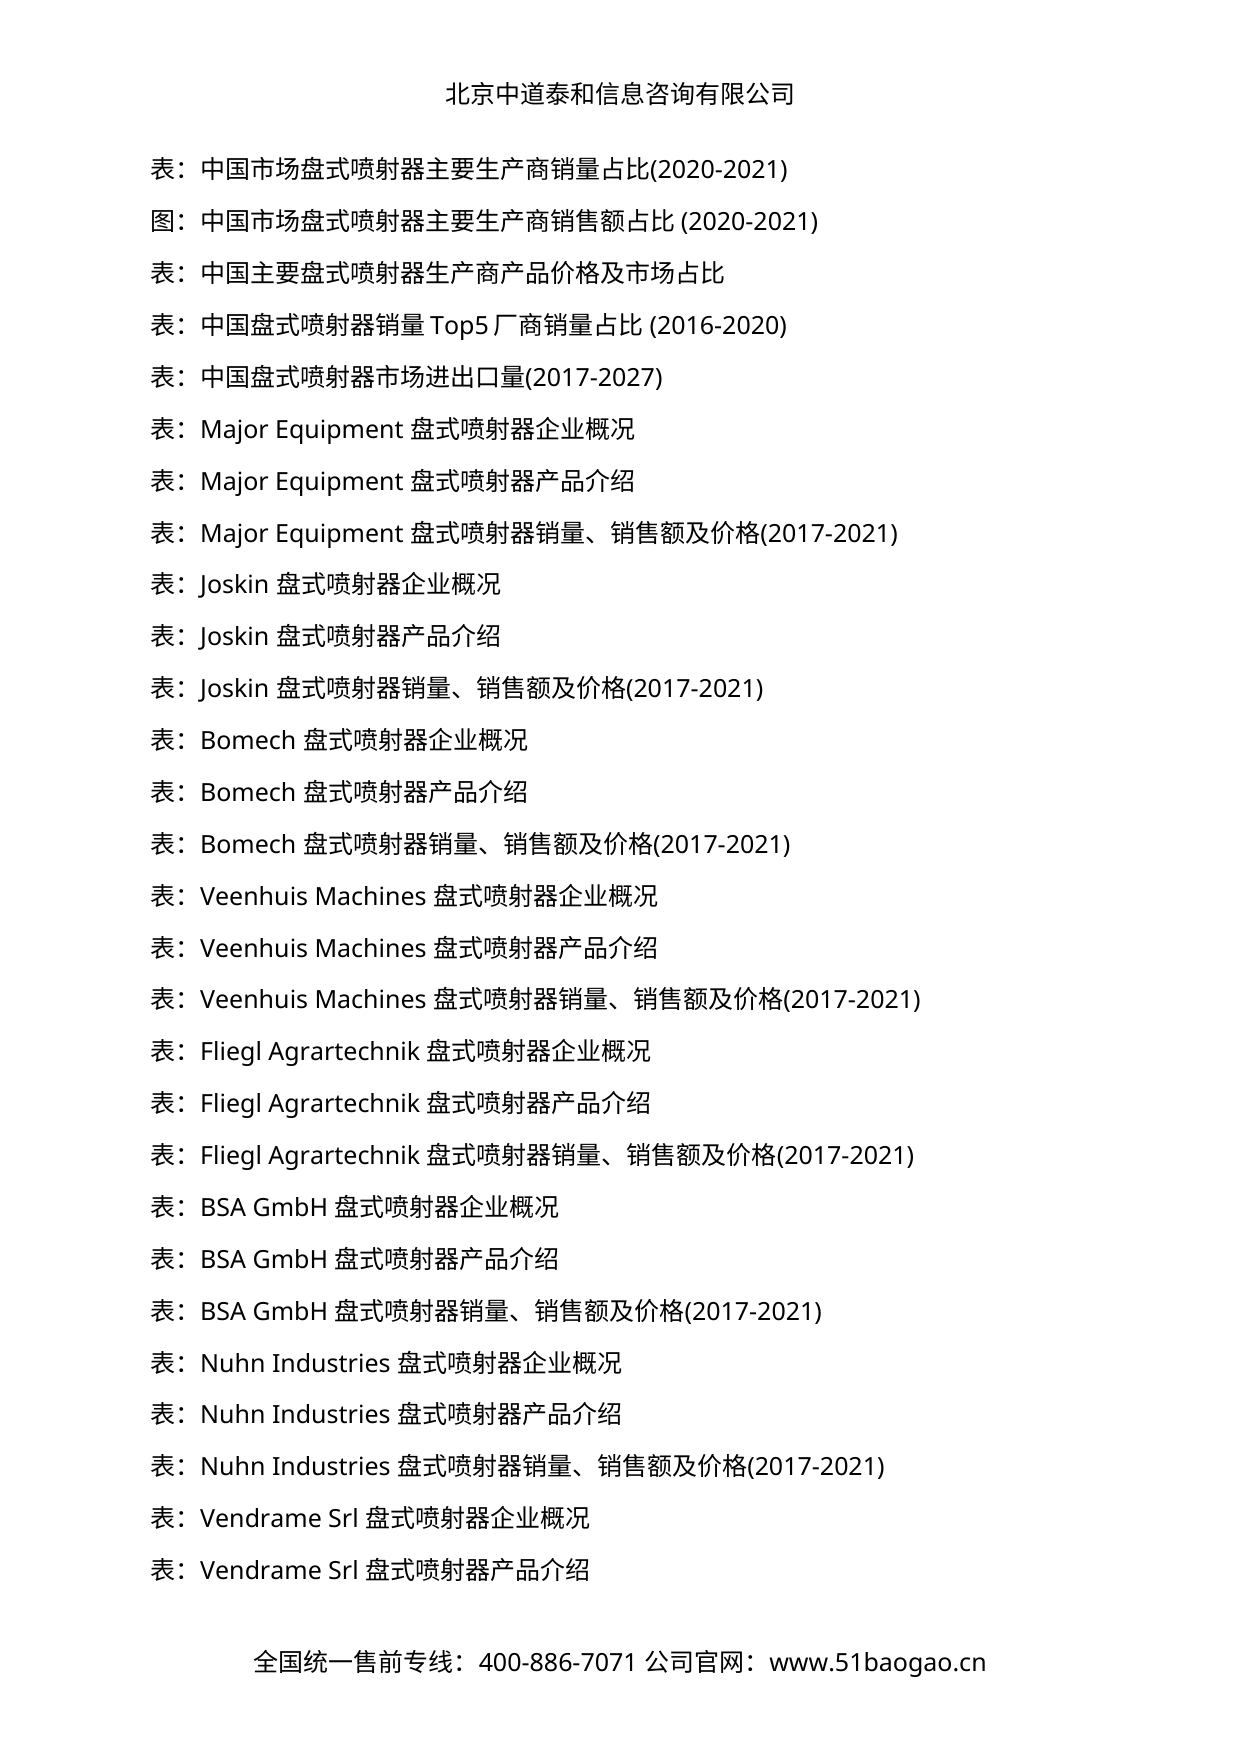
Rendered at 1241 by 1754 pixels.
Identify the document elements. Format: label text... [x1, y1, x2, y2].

text 表：Joskin 盘式喷射器产品介绍 [150, 617, 1090, 653]
text 表：BSA GmbH 盘式喷射器企业概况 [150, 1187, 1090, 1224]
text 表：Fliegl Agrartechnik 盘式喷射器产品介绍 [150, 1084, 1090, 1120]
text 表：Nuhn Industries 盘式喷射器企业概况 [150, 1343, 1090, 1379]
text 表：Veenhuis Machines 盘式喷射器企业概况 [150, 876, 1090, 912]
text 表：Bomech 盘式喷射器企业概况 [150, 721, 1090, 757]
text 表：中国盘式喷射器销量Top5厂商销量占比 (2016-2020) [150, 306, 1090, 342]
text 表：Veenhuis Machines 盘式喷射器销量、销售额及价格(2017-2021) [150, 980, 1090, 1016]
text 表：Veenhuis Machines 盘式喷射器产品介绍 [150, 928, 1090, 964]
text 表：Major Equipment 盘式喷射器企业概况 [150, 409, 1090, 446]
text 表：Fliegl Agrartechnik 盘式喷射器企业概况 [150, 1032, 1090, 1068]
text 表：Vendrame Srl 盘式喷射器企业概况 [150, 1499, 1090, 1535]
text 表：Bomech 盘式喷射器销量、销售额及价格(2017-2021) [150, 824, 1090, 861]
text 表：Nuhn Industries 盘式喷射器销量、销售额及价格(2017-2021) [150, 1447, 1090, 1483]
text 表：Fliegl Agrartechnik 盘式喷射器销量、销售额及价格(2017-2021) [150, 1136, 1090, 1172]
text 表：Major Equipment 盘式喷射器产品介绍 [150, 461, 1090, 497]
text 表：中国市场盘式喷射器主要生产商销量占比(2020-2021) [150, 150, 1090, 186]
text 表：Vendrame Srl 盘式喷射器产品介绍 [150, 1551, 1090, 1587]
text 表：BSA GmbH 盘式喷射器产品介绍 [150, 1239, 1090, 1276]
text 表：Joskin 盘式喷射器销量、销售额及价格(2017-2021) [150, 669, 1090, 705]
text 表：BSA GmbH 盘式喷射器销量、销售额及价格(2017-2021) [150, 1291, 1090, 1327]
text 表：Nuhn Industries 盘式喷射器产品介绍 [150, 1395, 1090, 1431]
text 表：中国盘式喷射器市场进出口量(2017-2027) [150, 357, 1090, 394]
text 表：中国主要盘式喷射器生产商产品价格及市场占比 [150, 254, 1090, 290]
text 表：Major Equipment 盘式喷射器销量、销售额及价格(2017-2021) [150, 513, 1090, 549]
text 表：Bomech 盘式喷射器产品介绍 [150, 772, 1090, 809]
text 图：中国市场盘式喷射器主要生产商销售额占比 (2020-2021) [150, 202, 1090, 238]
text 表：Joskin 盘式喷射器企业概况 [150, 565, 1090, 601]
